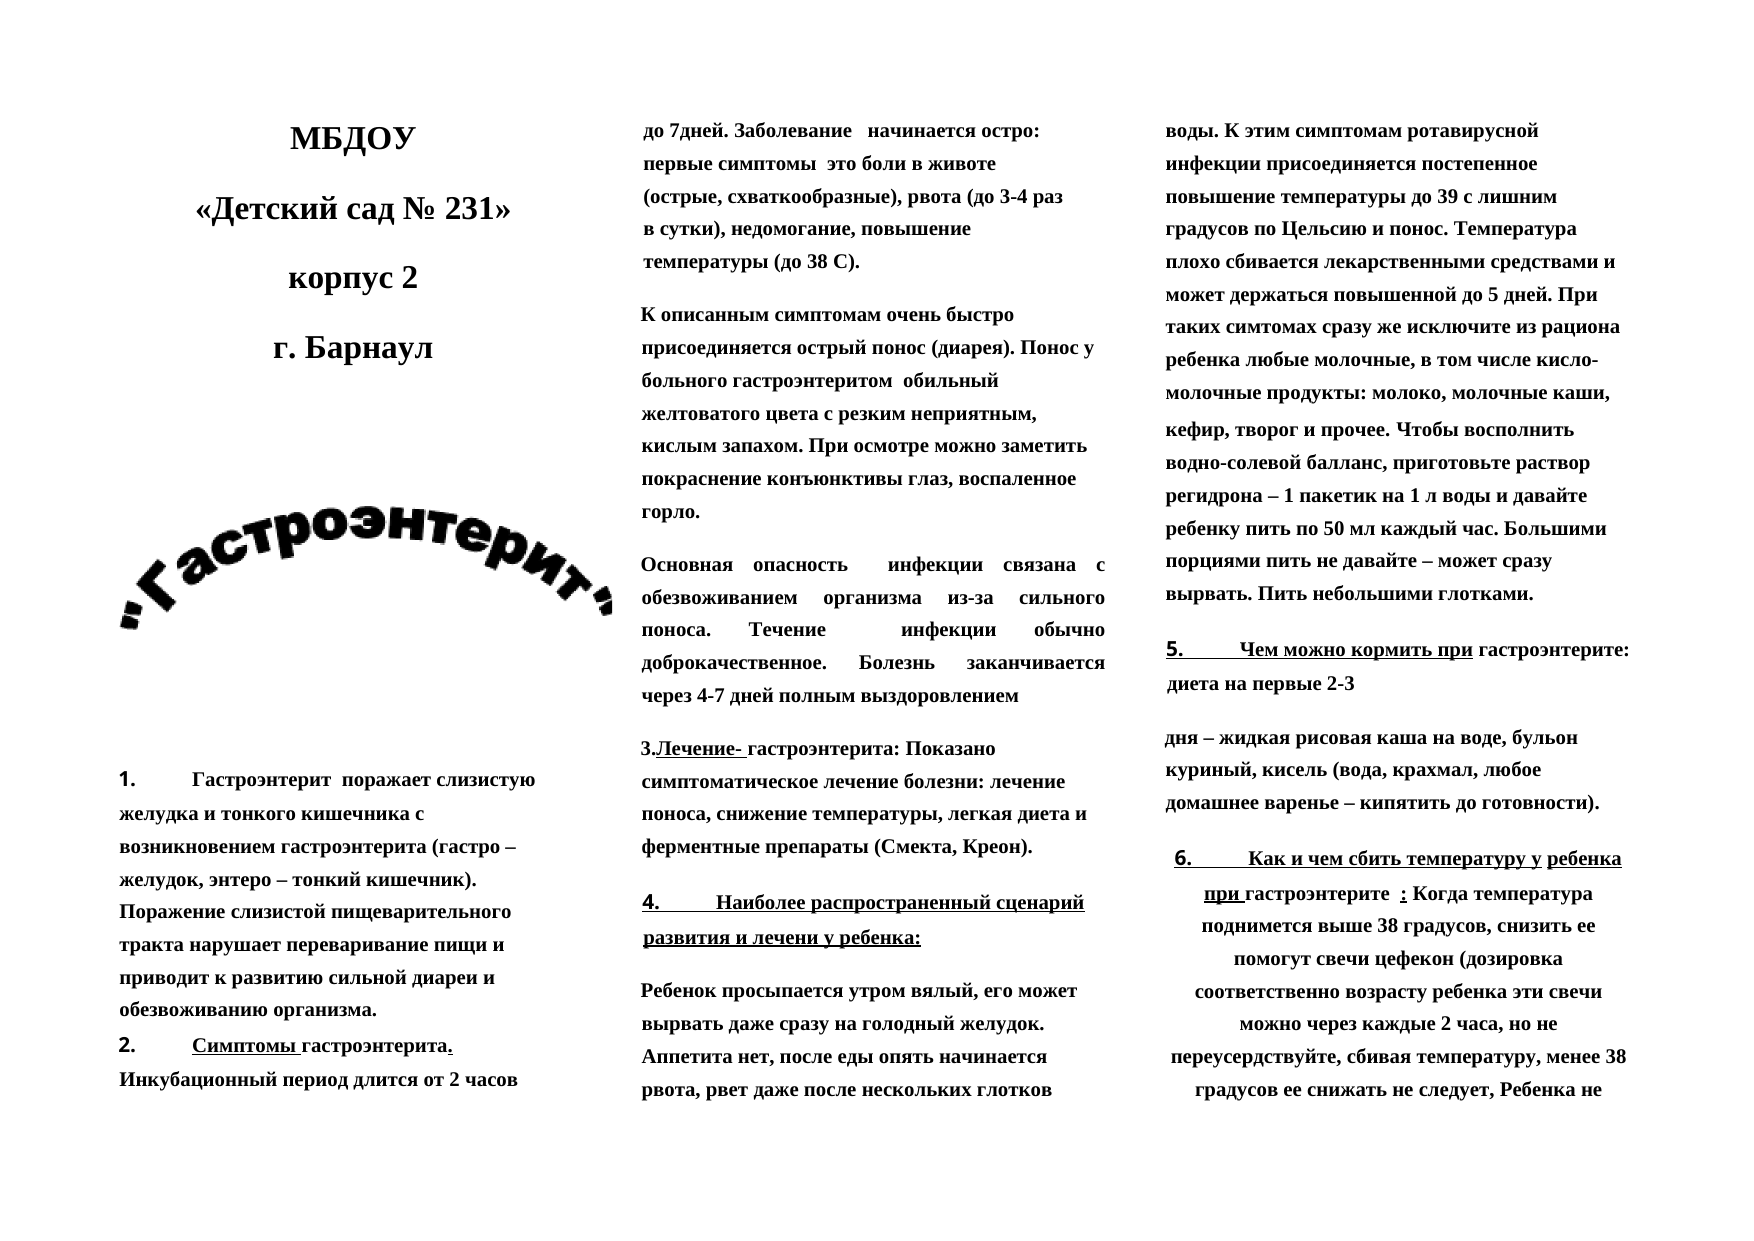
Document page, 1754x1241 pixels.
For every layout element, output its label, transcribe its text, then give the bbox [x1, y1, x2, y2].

list Наиболее распространенный сценарий развития и лечени у ребенка: [642, 887, 1106, 949]
list Гастроэнтерит поражает слизистую желудка и тонкого кишечника с возникновением гастроэнтерита (гастро – желудок, энтеро – тонкий кишечник). Поражение слизистой пищеварительного тракта нарушает переваривание пищи и приводит к развитию сильной диареи и обезвоживанию организма. [118, 764, 541, 1021]
text дня – жидкая рисовая каша на воде, бульон куриный, кисель (вода, крахмал, любое домашнее варенье – кипятить до готовности). [1164, 724, 1630, 814]
text «Детский сад № 231» [118, 188, 588, 226]
text Ребенок просыпается утром вялый, его может вырвать даже сразу на голодный желудок. Аппетита нет, после еды опять начинается рвота, рвет даже после нескольких глотков воды. К этим симптомам ротавирусной инфекции присоединяется постепенное повышение температуры до 39 с лишним градусов по Цельсию и понос. Температура плохо сбивается лекарственными средствами и может держаться повышенной до 5 дней. При таких симтомах сразу же исключите из рациона ребенка любые молочные, в том числе кисло-молочные продукты: молоко, молочные каши, кефир, творог и прочее. Чтобы восполнить водно-солевой балланс, приготовьте раствор регидрона – 1 пакетик на 1 л воды и давайте ребенку пить по 50 мл каждый час. Большими порциями пить не давайте – может сразу вырвать. Пить небольшими глотками. [1164, 118, 1630, 605]
list Симптомы гастроэнтерита. Инкубационный период длится от 2 часов до 7дней. Заболевание начинается остро: первые симптомы это боли в животе (острые, схваткообразные), рвота (до 3-4 раз в сутки), недомогание, повышение температуры (до 38 С). [642, 118, 1065, 273]
text К описанным симптомам очень быстро присоединяется острый понос (диарея). Понос у больного гастроэнтеритом обильный желтоватого цвета с резким неприятным, кислым запахом. При осмотре можно заметить покраснение конъюнктивы глаз, воспаленное горло. [640, 302, 1106, 523]
picture [118, 506, 613, 630]
list Чем можно кормить при гастроэнтерите: диета на первые 2-3 [1166, 634, 1630, 695]
list Симптомы гастроэнтерита. Инкубационный период длится от 2 часов до 7дней. Заболевание начинается остро: первые симптомы это боли в животе (острые, схваткообразные), рвота (до 3-4 раз в сутки), недомогание, повышение температуры (до 38 С). [118, 1030, 541, 1091]
text 3.Лечение- гастроэнтерита: Показано симптоматическое лечение болезни: лечение поноса, снижение температуры, легкая диета и ферментные препараты (Смекта, Креон). [640, 736, 1106, 858]
text МБДОУ [118, 118, 588, 156]
text Ребенок просыпается утром вялый, его может вырвать даже сразу на голодный желудок. Аппетита нет, после еды опять начинается рвота, рвет даже после нескольких глотков воды. К этим симптомам ротавирусной инфекции присоединяется постепенное повышение температуры до 39 с лишним градусов по Цельсию и понос. Температура плохо сбивается лекарственными средствами и может держаться повышенной до 5 дней. При таких симтомах сразу же исключите из рациона ребенка любые молочные, в том числе кисло-молочные продукты: молоко, молочные каши, кефир, творог и прочее. Чтобы восполнить водно-солевой балланс, приготовьте раствор регидрона – 1 пакетик на 1 л воды и давайте ребенку пить по 50 мл каждый час. Большими порциями пить не давайте – может сразу вырвать. Пить небольшими глотками. [640, 978, 1106, 1101]
text корпус 2 [118, 258, 588, 296]
text Основная опасность инфекции связана с обезвоживанием организма из-за сильного поноса. Течение инфекции обычно доброкачественное. Болезнь заканчивается через 4-7 дней полным выздоровлением [640, 552, 1105, 707]
text г. Барнаул [118, 327, 588, 366]
